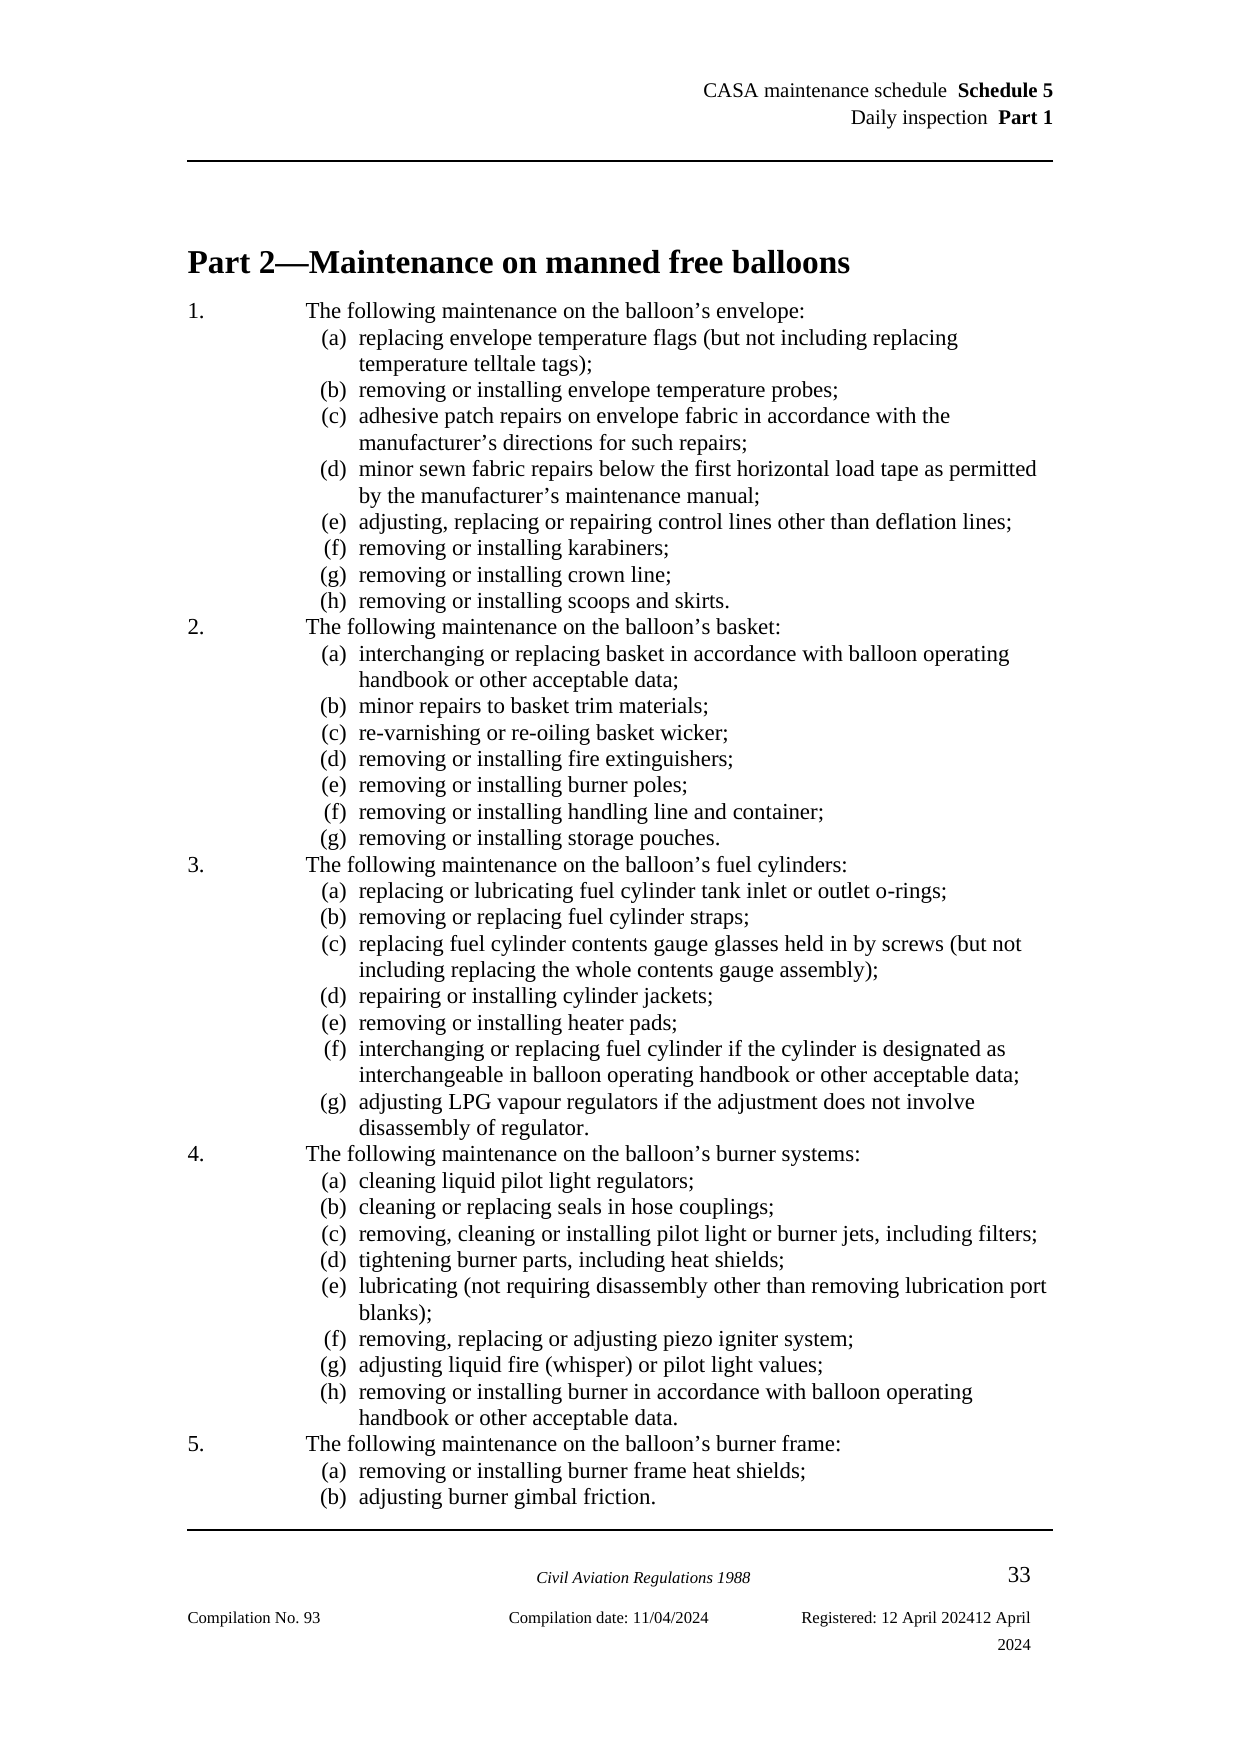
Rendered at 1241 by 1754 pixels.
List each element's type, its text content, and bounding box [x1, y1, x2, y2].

text (g) removing or installing storage pouches. [187, 824, 1053, 851]
text (f) removing or installing karabiners; [187, 534, 1053, 561]
text (b) removing or replacing fuel cylinder straps; [187, 903, 1053, 930]
text (e) lubricating (not requiring disassembly other than removing lubrication port blanks); [187, 1272, 1053, 1325]
text (f) removing or installing handling line and container; [187, 798, 1053, 824]
text (g) removing or installing crown line; [187, 561, 1053, 587]
text (a) removing or installing burner frame heat shields; [187, 1457, 1053, 1483]
text (c) removing, cleaning or installing pilot light or burner jets, including filters; [187, 1219, 1053, 1246]
text Part 2—Maintenance on manned free balloons [187, 242, 1053, 281]
text (d) removing or installing fire extinguishers; [187, 745, 1053, 772]
text (h) removing or installing burner in accordance with balloon operating handbook or other acceptable data. [187, 1378, 1053, 1430]
text (e) removing or installing heater pads; [187, 1009, 1053, 1035]
text (c) re-varnishing or re-oiling basket wicker; [187, 719, 1053, 745]
text (f) removing, replacing or adjusting piezo igniter system; [187, 1325, 1053, 1351]
text (h) removing or installing scoops and skirts. [187, 587, 1053, 613]
text (a) replacing or lubricating fuel cylinder tank inlet or outlet o-rings; [187, 877, 1053, 903]
text (b) adjusting burner gimbal friction. [187, 1483, 1053, 1509]
text (g) adjusting liquid fire (whisper) or pilot light values; [187, 1351, 1053, 1378]
text 4. The following maintenance on the balloon’s burner systems: [187, 1141, 1053, 1167]
text (b) removing or installing envelope temperature probes; [187, 376, 1053, 403]
text (e) removing or installing burner poles; [187, 772, 1053, 798]
text (a) replacing envelope temperature flags (but not including replacing temperature telltale tags); [187, 323, 1053, 376]
text 5. The following maintenance on the balloon’s burner frame: [187, 1430, 1053, 1457]
text (e) adjusting, replacing or repairing control lines other than deflation lines; [187, 508, 1053, 534]
text (c) replacing fuel cylinder contents gauge glasses held in by screws (but not including replacing the whole contents gauge assembly); [187, 930, 1053, 982]
text (c) adhesive patch repairs on envelope fabric in accordance with the manufacturer’s directions for such repairs; [187, 403, 1053, 455]
text (d) repairing or installing cylinder jackets; [187, 982, 1053, 1009]
text (a) cleaning liquid pilot light regulators; [187, 1167, 1053, 1193]
text (d) minor sewn fabric repairs below the first horizontal load tape as permitted by the manufacturer’s maintenance manual; [187, 455, 1053, 508]
text (g) adjusting LPG vapour regulators if the adjustment does not involve disassembly of regulator. [187, 1088, 1053, 1141]
text (b) cleaning or replacing seals in hose couplings; [187, 1193, 1053, 1219]
text (d) tightening burner parts, including heat shields; [187, 1246, 1053, 1272]
text 1. The following maintenance on the balloon’s envelope: [187, 297, 1053, 323]
text (f) interchanging or replacing fuel cylinder if the cylinder is designated as interchangeable in balloon operating handbook or other acceptable data; [187, 1035, 1053, 1088]
text 3. The following maintenance on the balloon’s fuel cylinders: [187, 851, 1053, 877]
text (b) minor repairs to basket trim materials; [187, 692, 1053, 719]
text 2. The following maintenance on the balloon’s basket: [187, 613, 1053, 640]
text (a) interchanging or replacing basket in accordance with balloon operating handbook or other acceptable data; [187, 640, 1053, 692]
